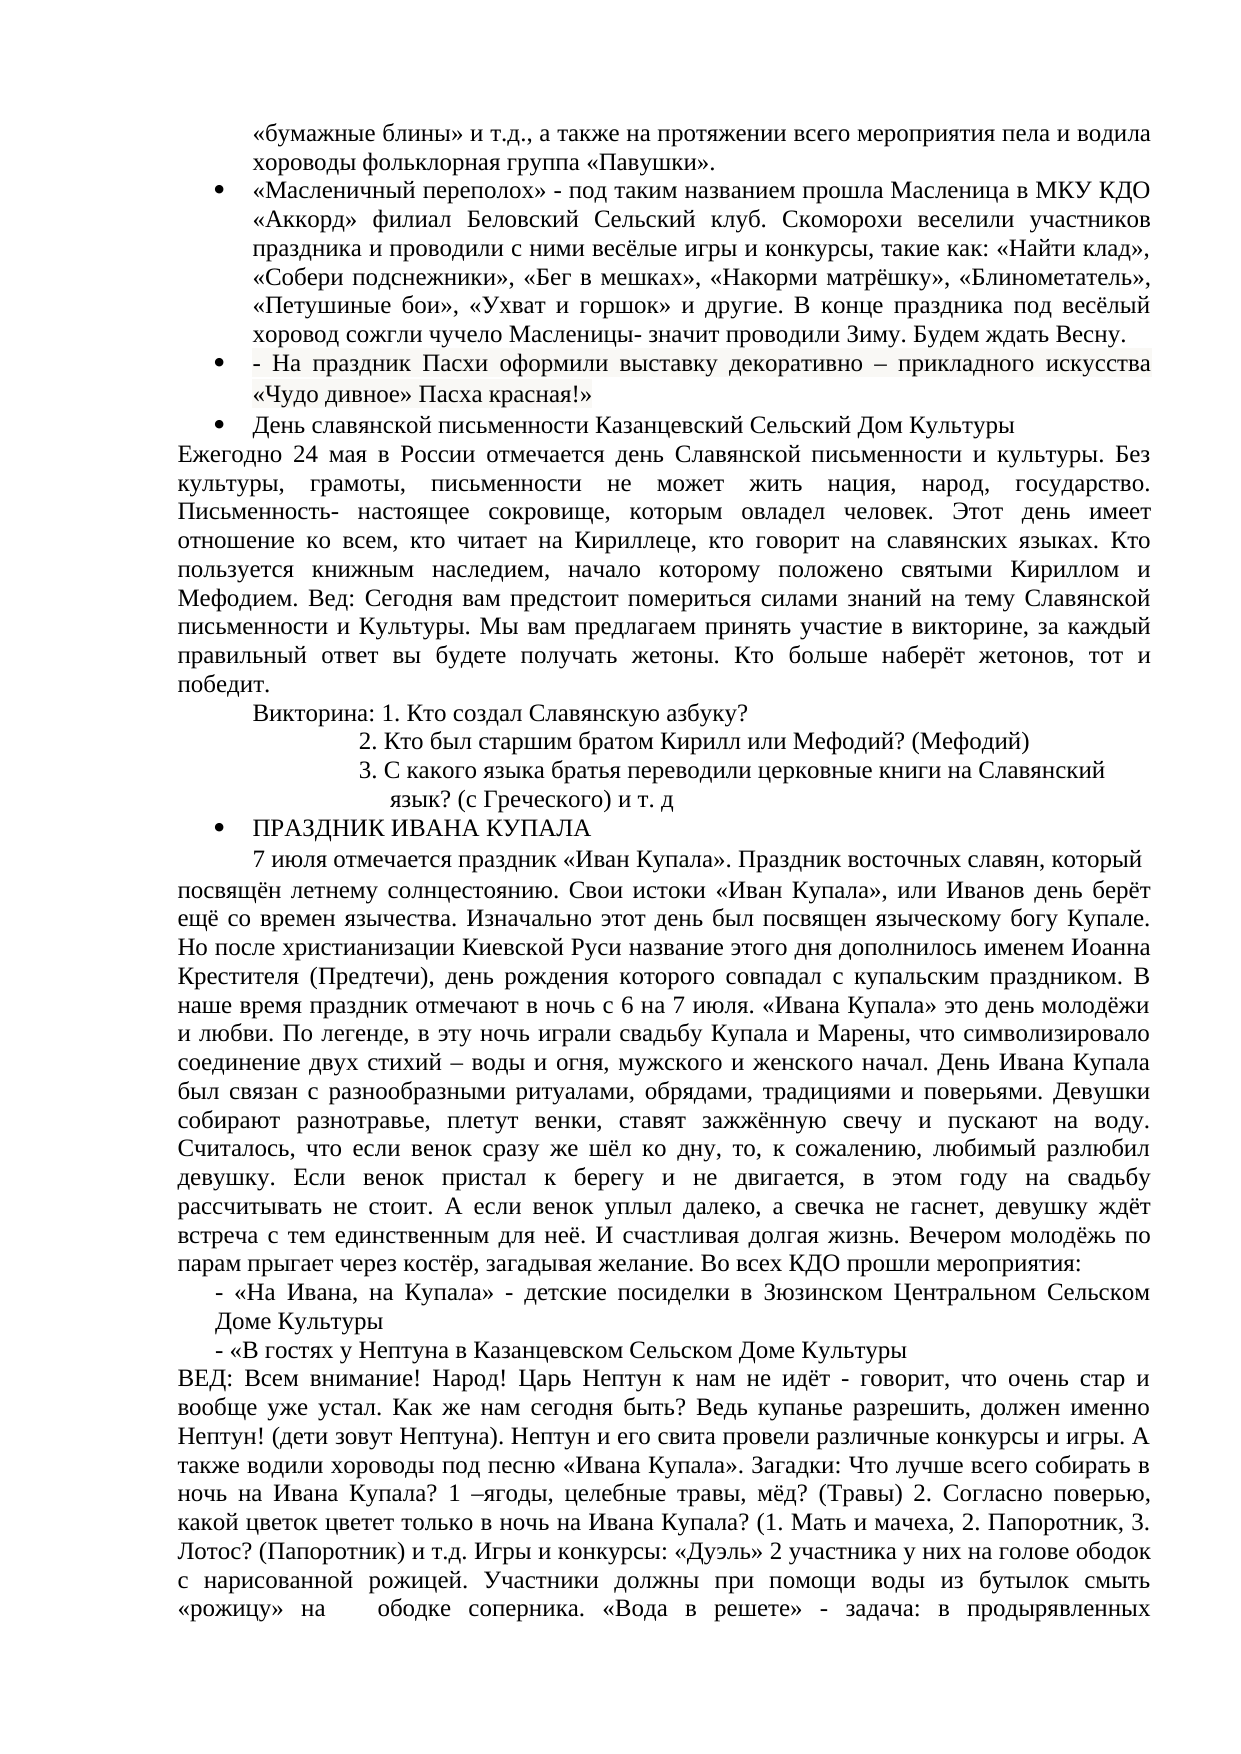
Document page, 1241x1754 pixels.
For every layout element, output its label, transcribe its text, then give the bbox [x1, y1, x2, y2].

list «Масленичный переполох» - под таким названием прошла Масленица в МКУ КДО «Аккорд» филиал Беловский Сельский клуб. Скоморохи веселили участников праздника и проводили с ними весёлые игры и конкурсы, такие как: «Найти клад», «Собери подснежники», «Бег в мешках», «Накорми матрёшку», «Блинометатель», «Петушиные бои», «Ухват и горшок» и другие. В конце праздника под весёлый хоровод сожгли чучело Масленицы- значит проводили Зиму. Будем ждать Весну. [215, 176, 1152, 348]
text - «На Ивана, на Купала» - детские посиделки в Зюзинском Центральном Сельском Доме Культуры [215, 1277, 1152, 1335]
text посвящён летнему солнцестоянию. Свои истоки «Иван Купала», или Иванов день берёт ещё со времен язычества. Изначально этот день был посвящен языческому богу Купале. Но после христианизации Киевской Руси название этого дня дополнилось именем Иоанна Крестителя (Предтечи), день рождения которого совпадал с купальским праздником. В наше время праздник отмечают в ночь с 6 на 7 июля. «Ивана Купала» это день молодёжи и любви. По легенде, в эту ночь играли свадьбу Купала и Марены, что символизировало соединение двух стихий – воды и огня, мужского и женского начал. День Ивана Купала был связан с разнообразными ритуалами, обрядами, традициями и поверьями. Девушки собирают разнотравье, плетут венки, ставят зажжённую свечу и пускают на воду. Считалось, что если венок сразу же шёл ко дну, то, к сожалению, любимый разлюбил девушку. Если венок пристал к берегу и не двигается, в этом году на свадьбу рассчитывать не стоит. А если венок уплыл далеко, а свечка не гаснет, девушку ждёт встреча с тем единственным для неё. И счастливая долгая жизнь. Вечером молодёжь по парам прыгает через костёр, загадывая желание. Во всех КДО прошли мероприятия: [177, 875, 1152, 1277]
text 2. Кто был старшим братом Кирилл или Мефодий? (Мефодий) [177, 726, 1152, 755]
text Викторина: 1. Кто создал Славянскую азбуку? [252, 698, 1152, 726]
text 7 июля отмечается праздник «Иван Купала». Праздник восточных славян, который [252, 844, 1152, 872]
text Ежегодно 24 мая в России отмечается день Славянской письменности и культуры. Без культуры, грамоты, письменности не может жить нация, народ, государство. Письменность- настоящее сокровище, которым овладел человек. Этот день имеет отношение ко всем, кто читает на Кириллеце, кто говорит на славянских языках. Кто пользуется книжным наследием, начало которому положено святыми Кириллом и Мефодием. Вед: Сегодня вам предстоит помериться силами знаний на тему Славянской письменности и Культуры. Мы вам предлагаем принять участие в викторине, за каждый правильный ответ вы будете получать жетоны. Кто больше наберёт жетонов, тот и победит. [177, 439, 1152, 698]
text - «В гостях у Нептуна в Казанцевском Сельском Доме Культуры [215, 1335, 1152, 1363]
list - На праздник Пасхи оформили выставку декоративно – прикладного искусства «Чудо дивное» Пасха красная!» [215, 348, 1152, 408]
text язык? (с Греческого) и т. д [177, 784, 1152, 813]
list ПРАЗДНИК ИВАНА КУПАЛА [215, 813, 1152, 841]
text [177, 1363, 1152, 1622]
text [252, 118, 1152, 176]
list День славянской письменности Казанцевский Сельский Дом Культуры [215, 410, 1152, 439]
text 3. С какого языка братья переводили церковные книги на Славянский [177, 755, 1152, 784]
